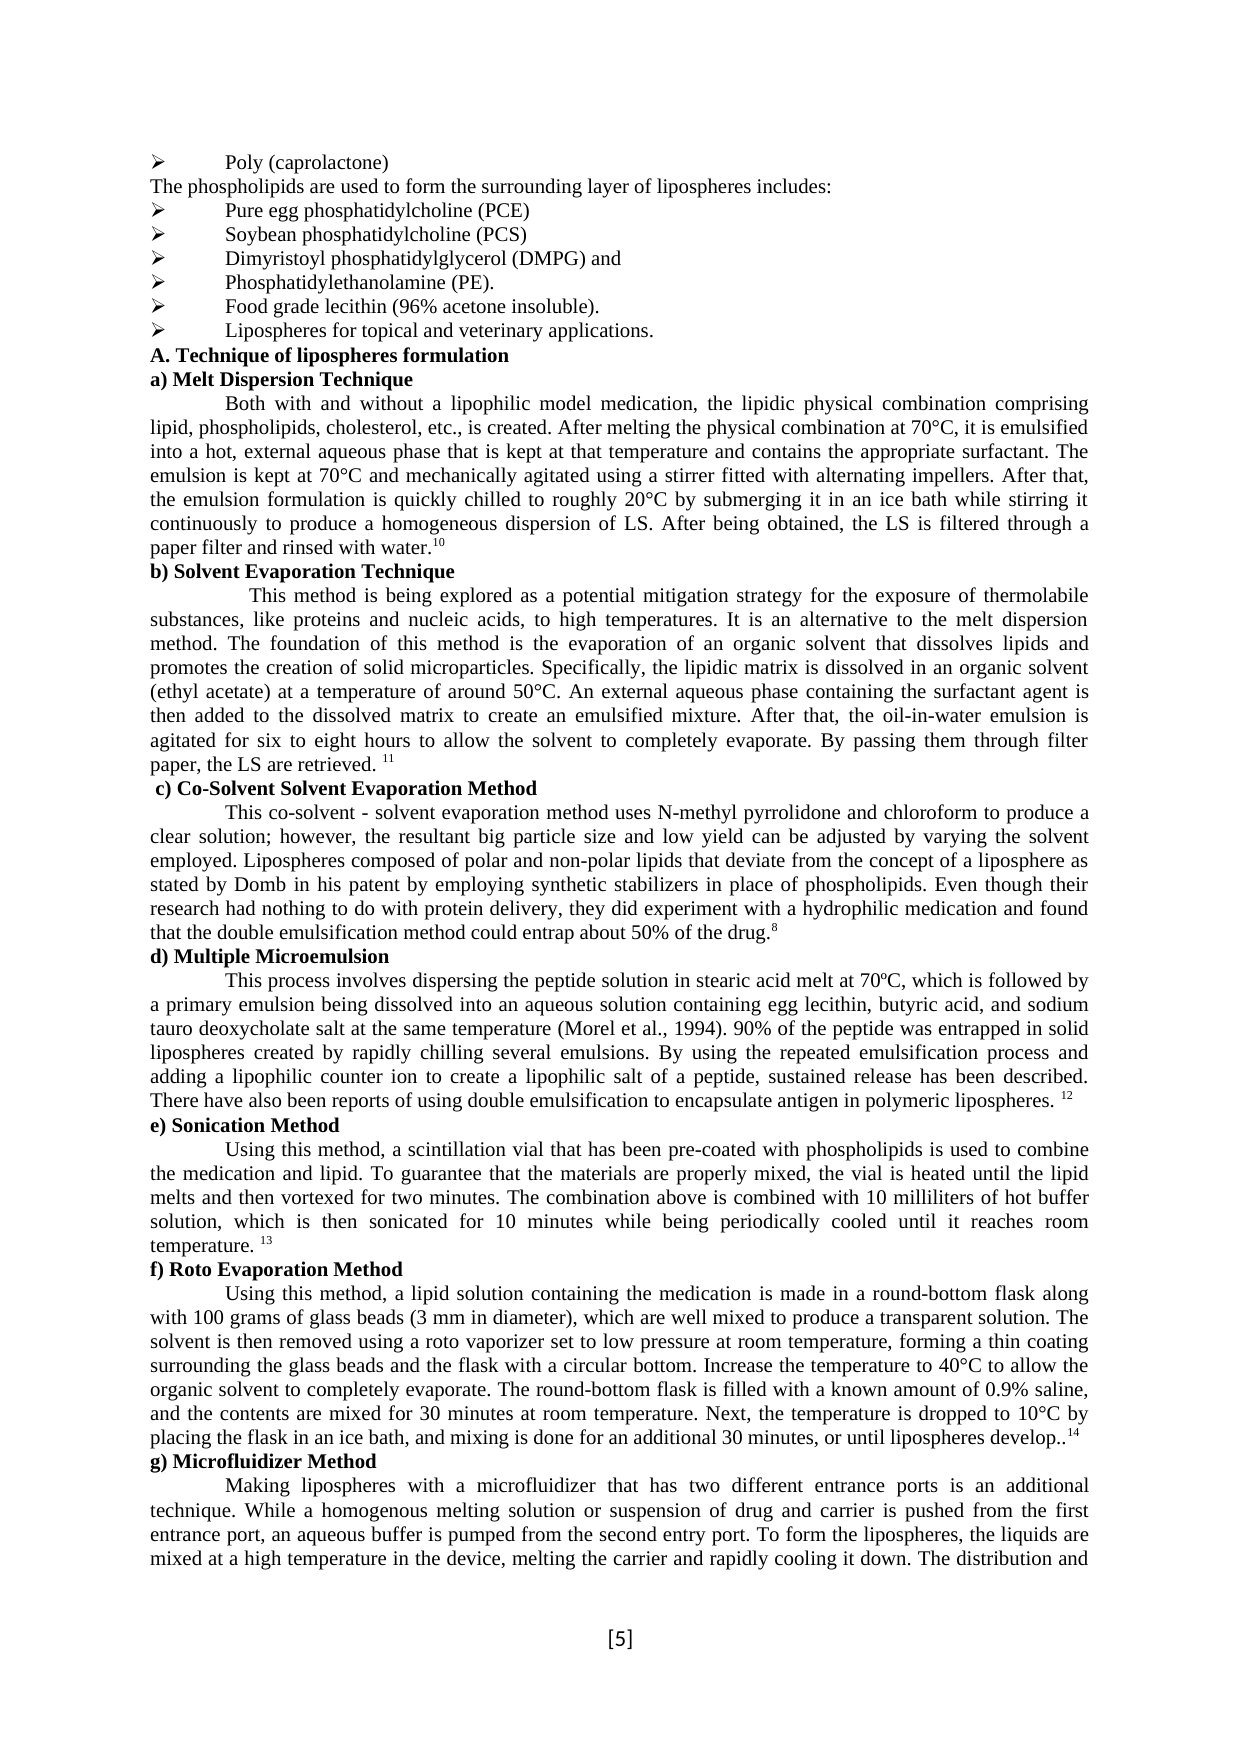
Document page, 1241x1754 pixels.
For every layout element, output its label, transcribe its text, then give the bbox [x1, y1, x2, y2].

text c) Co-Solvent Solvent Evaporation Method [150, 776, 1090, 800]
text Using this method, a scintillation vial that has been pre-coated with phospholipids is used to combine the medication and lipid. To guarantee that the materials are properly mixed, the vial is heated until the lipid melts and then vortexed for two minutes. The combination above is combined with 10 milliliters of hot buffer solution, which is then sonicated for 10 minutes while being periodically cooled until it reaches room temperature. 13 [150, 1137, 1090, 1257]
text The phospholipids are used to form the surrounding layer of lipospheres includes: [150, 174, 1090, 198]
text Both with and without a lipophilic model medication, the lipidic physical combination comprising lipid, phospholipids, cholesterol, etc., is created. After melting the physical combination at 70°C, it is emulsified into a hot, external aqueous phase that is kept at that temperature and contains the appropriate surfactant. The emulsion is kept at 70°C and mechanically agitated using a stirrer fitted with alternating impellers. After that, the emulsion formulation is quickly chilled to roughly 20°C by submerging it in an ice bath while stirring it continuously to produce a homogeneous dispersion of LS. After being obtained, the LS is filtered through a paper filter and rinsed with water.10 [150, 391, 1090, 559]
text  This method is being explored as a potential mitigation strategy for the exposure of thermolabile substances, like proteins and nucleic acids, to high temperatures. It is an alternative to the melt dispersion method. The foundation of this method is the evaporation of an organic solvent that dissolves lipids and promotes the creation of solid microparticles. Specifically, the lipidic matrix is dissolved in an organic solvent (ethyl acetate) at a temperature of around 50°C. An external aqueous phase containing the surfactant agent is then added to the dissolved matrix to create an emulsified mixture. After that, the oil-in-water emulsion is agitated for six to eight hours to allow the solvent to completely evaporate. By passing them through filter paper, the LS are retrieved. 11 [150, 583, 1090, 776]
text b) Solvent Evaporation Technique [150, 559, 1090, 583]
text g) Microfluidizer Method [150, 1449, 1090, 1473]
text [150, 1473, 1090, 1570]
text a) Melt Dispersion Technique [150, 367, 1090, 391]
text This process involves dispersing the peptide solution in stearic acid melt at 70ºC, which is followed by a primary emulsion being dissolved into an aqueous solution containing egg lecithin, butyric acid, and sodium tauro deoxycholate salt at the same temperature (Morel et al., 1994). 90% of the peptide was entrapped in solid lipospheres created by rapidly chilling several emulsions. By using the repeated emulsification process and adding a lipophilic counter ion to create a lipophilic salt of a peptide, sustained release has been described. There have also been reports of using double emulsification to encapsulate antigen in polymeric lipospheres. 12 [150, 968, 1090, 1112]
text e) Sonication Method [150, 1112, 1090, 1137]
list Poly (caprolactone) [150, 150, 1090, 174]
list Food grade lecithin (96% acetone insoluble). [150, 294, 1090, 318]
text This co-solvent - solvent evaporation method uses N-methyl pyrrolidone and chloroform to produce a clear solution; however, the resultant big particle size and low yield can be adjusted by varying the solvent employed. Lipospheres composed of polar and non-polar lipids that deviate from the concept of a liposphere as stated by Domb in his patent by employing synthetic stabilizers in place of phospholipids. Even though their research had nothing to do with protein delivery, they did experiment with a hydrophilic medication and found that the double emulsification method could entrap about 50% of the drug.8 [150, 800, 1090, 944]
text Using this method, a lipid solution containing the medication is made in a round-bottom flask along with 100 grams of glass beads (3 mm in diameter), which are well mixed to produce a transparent solution. The solvent is then removed using a roto vaporizer set to low pressure at room temperature, forming a thin coating surrounding the glass beads and the flask with a circular bottom. Increase the temperature to 40°C to allow the organic solvent to completely evaporate. The round-bottom flask is filled with a known amount of 0.9% saline, and the contents are mixed for 30 minutes at room temperature. Next, the temperature is dropped to 10°C by placing the flask in an ice bath, and mixing is done for an additional 30 minutes, or until lipospheres develop..14 [150, 1281, 1090, 1449]
list Soybean phosphatidylcholine (PCS) [150, 222, 1090, 246]
list Lipospheres for topical and veterinary applications. [150, 318, 1090, 342]
text d) Multiple Microemulsion [150, 944, 1090, 968]
text A. Technique of lipospheres formulation [150, 342, 1090, 367]
text f) Roto Evaporation Method [150, 1257, 1090, 1281]
list Phosphatidylethanolamine (PE). [150, 270, 1090, 294]
list Dimyristoyl phosphatidylglycerol (DMPG) and [150, 246, 1090, 270]
list Pure egg phosphatidylcholine (PCE) [150, 198, 1090, 222]
